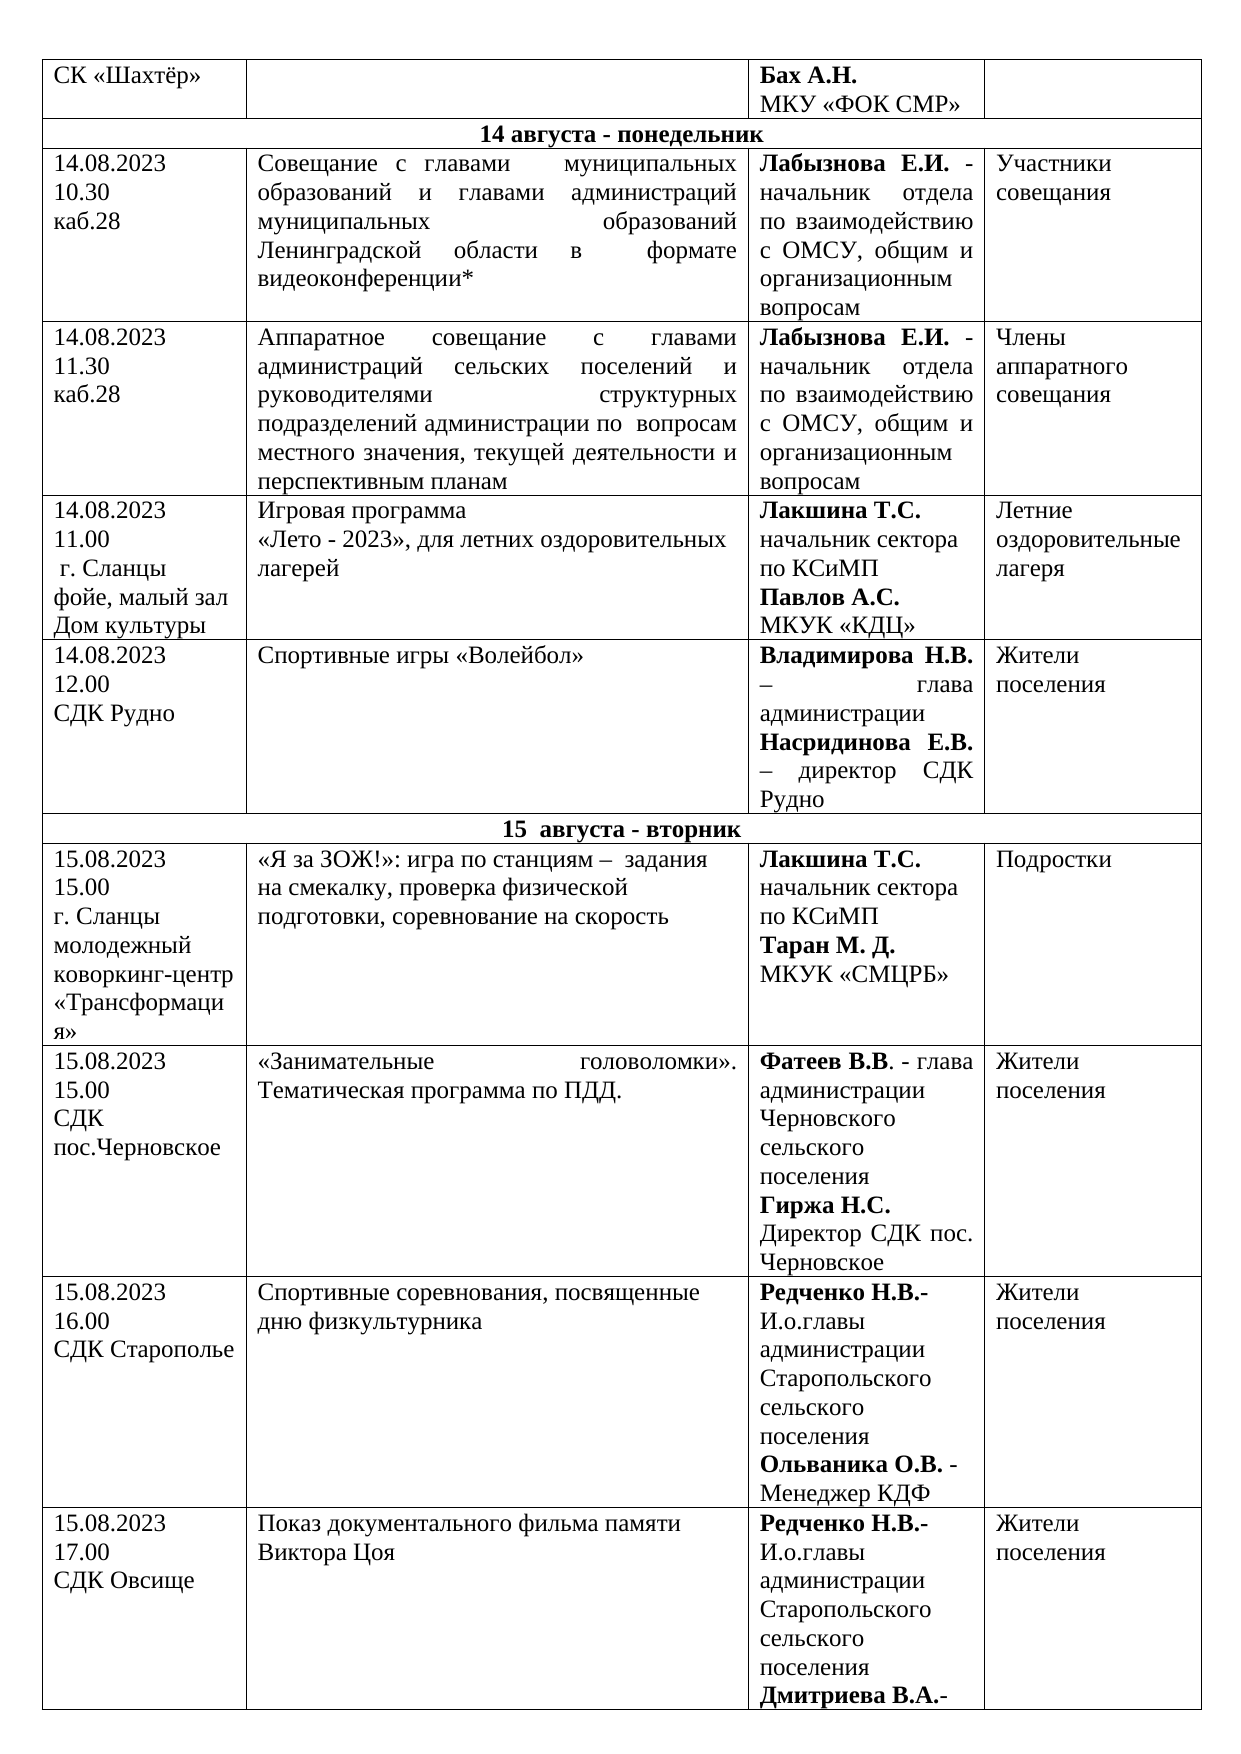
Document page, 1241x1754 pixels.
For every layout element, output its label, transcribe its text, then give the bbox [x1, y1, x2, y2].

table_cell Члены аппаратного совещания [985, 322, 1201, 494]
table_cell Лабызнова Е.И. -начальник отдела по взаимодействию с ОМСУ, общим и организационным вопросам [749, 149, 984, 321]
table_cell Владимирова Н.В. – глава администрации Насридинова Е.В. – директор СДК Рудно [749, 640, 984, 813]
table_cell Игровая программа «Лето - 2023», для летних оздоровительных лагерей [247, 496, 748, 639]
table_cell «Занимательные головоломки». Тематическая программа по ПДД. [247, 1046, 748, 1276]
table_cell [247, 60, 748, 118]
table_cell Аппаратное совещание с главами администраций сельских поселений и руководителями структурных подразделений администрации по вопросам местного значения, текущей деятельности и перспективным планам [247, 322, 748, 494]
table_cell Жители поселения [985, 1046, 1201, 1276]
table_cell Участники совещания [985, 149, 1201, 321]
table_cell «Я за ЗОЖ!»: игра по станциям – задания на смекалку, проверка физической подготовки, соревнование на скорость [247, 844, 748, 1045]
table_cell 15.08.2023 15.00 СДК пос.Черновское [43, 1046, 246, 1276]
table_cell 14.08.2023 11.30 каб.28 [43, 322, 246, 494]
table_cell Лакшина Т.С. начальник сектора по КСиМП Павлов А.С. МКУК «КДЦ» [749, 496, 984, 639]
table_cell Жители поселения [985, 1508, 1201, 1709]
table_cell Жители поселения [985, 640, 1201, 813]
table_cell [749, 60, 984, 118]
table_cell 15.08.2023 15.00 г. Сланцы молодежный коворкинг-центр «Трансформация» [43, 844, 246, 1045]
table_cell Летние оздоровительные лагеря [985, 496, 1201, 639]
table_cell Жители поселения [985, 1277, 1201, 1507]
table_cell Лакшина Т.С. начальник сектора по КСиМП Таран М. Д. МКУК «СМЦРБ» [749, 844, 984, 1045]
table_cell Лабызнова Е.И. -начальник отдела по взаимодействию с ОМСУ, общим и организационным вопросам [749, 322, 984, 494]
table_cell Спортивные соревнования, посвященные дню физкультурника [247, 1277, 748, 1507]
table_cell 14 августа - понедельник [43, 119, 1201, 147]
table_cell Редченко Н.В.-И.о.главы администрации Старопольского сельского поселения Ольваника О.В. -Менеджер КДФ [749, 1277, 984, 1507]
table_cell 15.08.2023 16.00 СДК Старополье [43, 1277, 246, 1507]
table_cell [247, 1508, 748, 1709]
table_cell 14.08.2023 11.00 г. Сланцы фойе, малый зал Дом культуры [43, 496, 246, 639]
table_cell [985, 60, 1201, 118]
table_cell 14.08.2023 12.00 СДК Рудно [43, 640, 246, 813]
table_cell Спортивные игры «Волейбол» [247, 640, 748, 813]
table_cell 15 августа - вторник [43, 814, 1201, 843]
table_cell Совещание с главами муниципальных образований и главами администраций муниципальных образований Ленинградской области в формате видеоконференции* [247, 149, 748, 321]
table_cell Подростки [985, 844, 1201, 1045]
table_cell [43, 60, 246, 118]
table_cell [43, 1508, 246, 1709]
table_cell Фатеев В.В. - глава администрации Черновского сельского поселения Гиржа Н.С. Директор СДК пос. Черновское [749, 1046, 984, 1276]
table_cell 14.08.2023 10.30 каб.28 [43, 149, 246, 321]
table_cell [749, 1508, 984, 1709]
